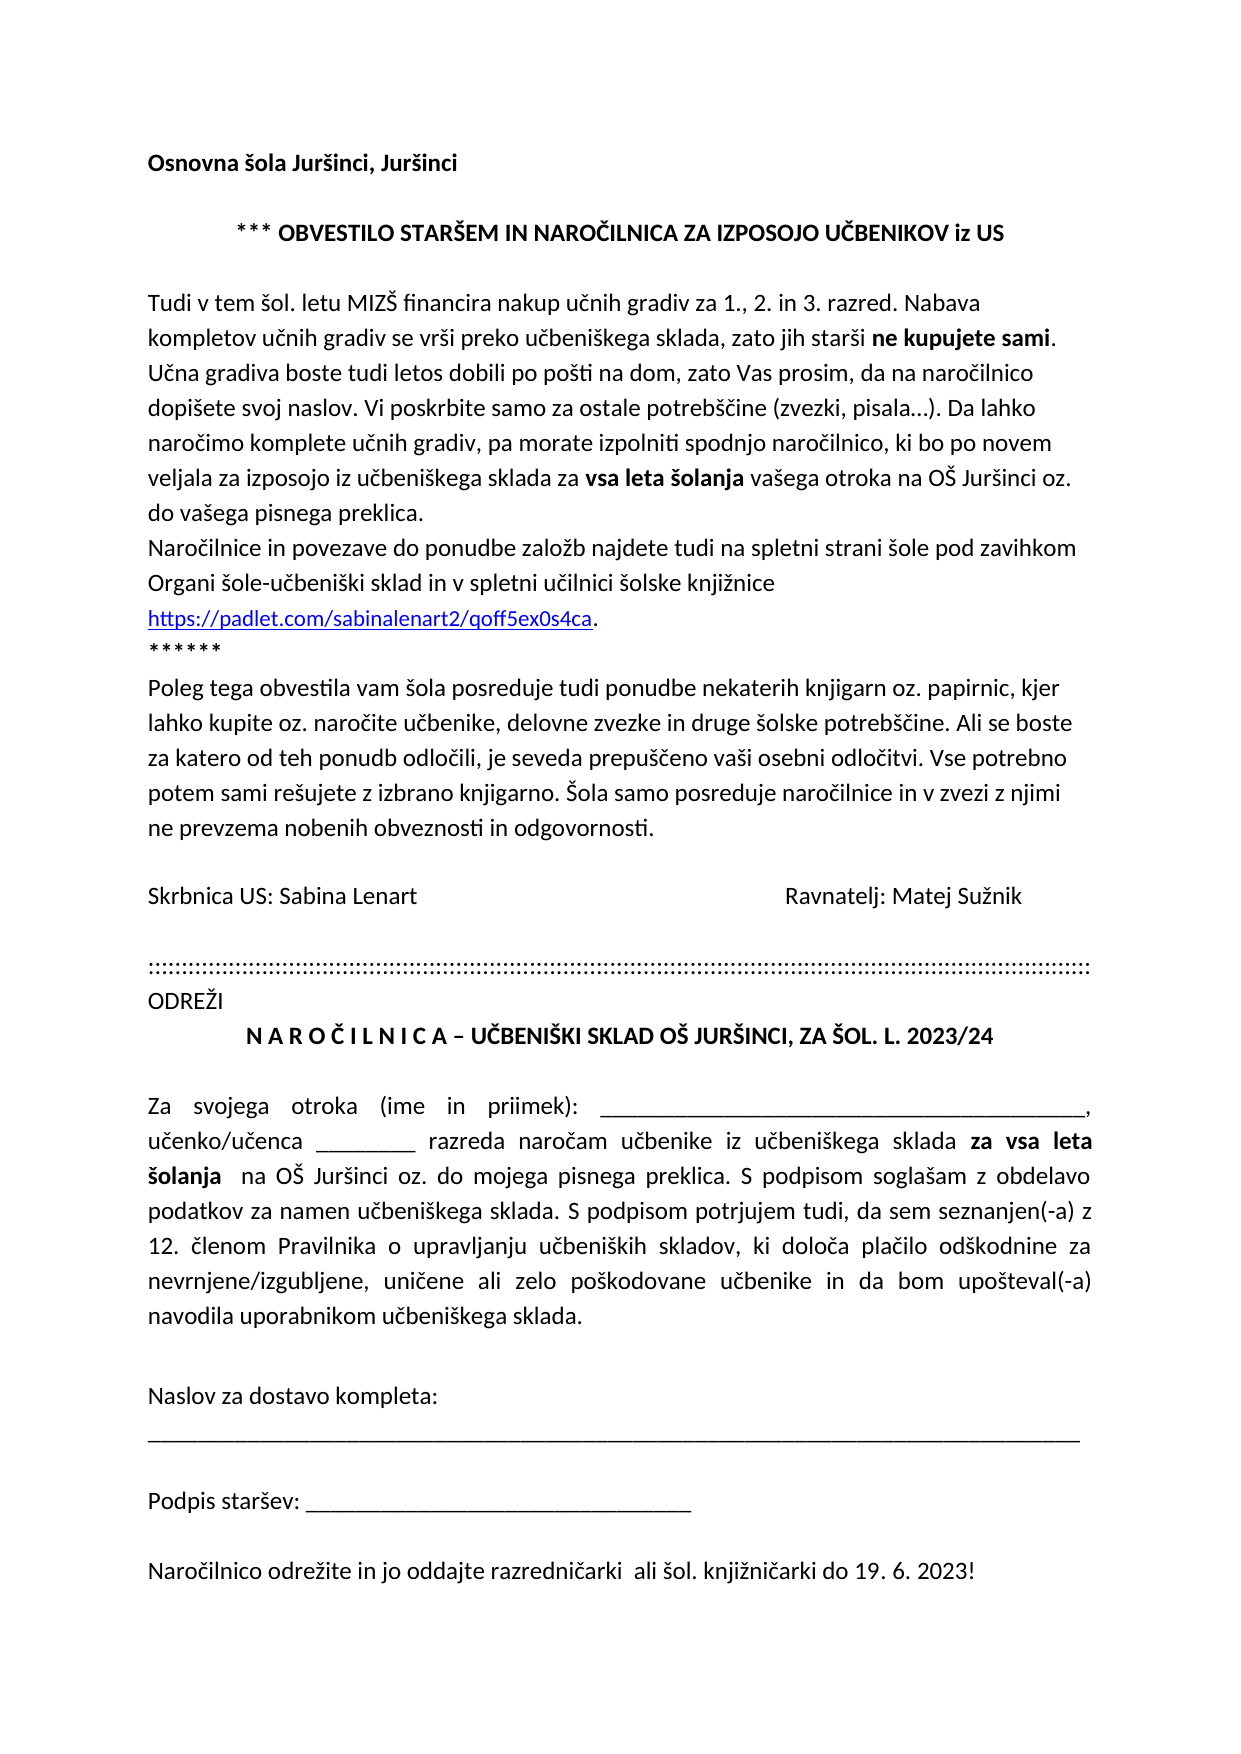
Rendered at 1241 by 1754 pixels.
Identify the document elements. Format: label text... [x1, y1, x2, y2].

text Za svojega otroka (ime in priimek): _______________________________________, učenko/učenca ________ razreda naročam učbenike iz učbeniškega sklada za vsa leta šolanja na OŠ Juršinci oz. do mojega pisnega preklica. S podpisom soglašam z obdelavo podatkov za namen učbeniškega sklada. S podpisom potrjujem tudi, da sem seznanjen(-a) z 12. členom Pravilnika o upravljanju učbeniških skladov, ki določa plačilo odškodnine za nevrnjene/izgubljene, uničene ali zelo poškodovane učbenike in da bom upošteval(-a) navodila uporabnikom učbeniškega sklada. [148, 1090, 1093, 1330]
text Osnovna šola Juršinci, Juršinci [148, 148, 1093, 178]
text :::::::::::::::::::::::::::::::::::::::::::::::::::::::::::::::::::::::::::::::::::::::::::::::::::::::::::::::::::::::::::::::::::::::::::::ODREŽI [148, 950, 1093, 1015]
text Podpis staršev: _______________________________ [148, 1486, 1093, 1516]
text Skrbnica US: Sabina Lenart Ravnatelj: Matej Sužnik [148, 880, 1093, 910]
text *** OBVESTILO STARŠEM IN NAROČILNICA ZA IZPOSOJO UČBENIKOV iz US [148, 218, 1093, 248]
text N A R O Č I L N I C A – UČBENIŠKI SKLAD OŠ JURŠINCI, ZA ŠOL. L. 2023/24 [148, 1020, 1093, 1050]
text Naročilnico odrežite in jo oddajte razredničarki ali šol. knjižničarki do 19. 6. 2023! [148, 1556, 1093, 1586]
text ****** [148, 638, 1093, 668]
text Naročilnice in povezave do ponudbe založb najdete tudi na spletni strani šole pod zavihkom Organi šole-učbeniški sklad in v spletni učilnici šolske knjižnice https://padlet.com/sabinalenart2/qoff5ex0s4ca. [148, 533, 1093, 633]
text Tudi v tem šol. letu MIZŠ financira nakup učnih gradiv za 1., 2. in 3. razred. Nabava kompletov učnih gradiv se vrši preko učbeniškega sklada, zato jih starši ne kupujete sami. Učna gradiva boste tudi letos dobili po pošti na dom, zato Vas prosim, da na naročilnico dopišete svoj naslov. Vi poskrbite samo za ostale potrebščine (zvezki, pisala…). Da lahko naročimo komplete učnih gradiv, pa morate izpolniti spodnjo naročilnico, ki bo po novem veljala za izposojo iz učbeniškega sklada za vsa leta šolanja vašega otroka na OŠ Juršinci oz. do vašega pisnega preklica. [148, 288, 1093, 528]
text Naslov za dostavo kompleta: ___________________________________________________________________________ [148, 1381, 1093, 1446]
text Poleg tega obvestila vam šola posreduje tudi ponudbe nekaterih knjigarn oz. papirnic, kjer lahko kupite oz. naročite učbenike, delovne zvezke in druge šolske potrebščine. Ali se boste za katero od teh ponudb odločili, je seveda prepuščeno vaši osebni odločitvi. Vse potrebno potem sami rešujete z izbrano knjigarno. Šola samo posreduje naročilnice in v zvezi z njimi ne prevzema nobenih obveznosti in odgovornosti. [148, 673, 1093, 843]
